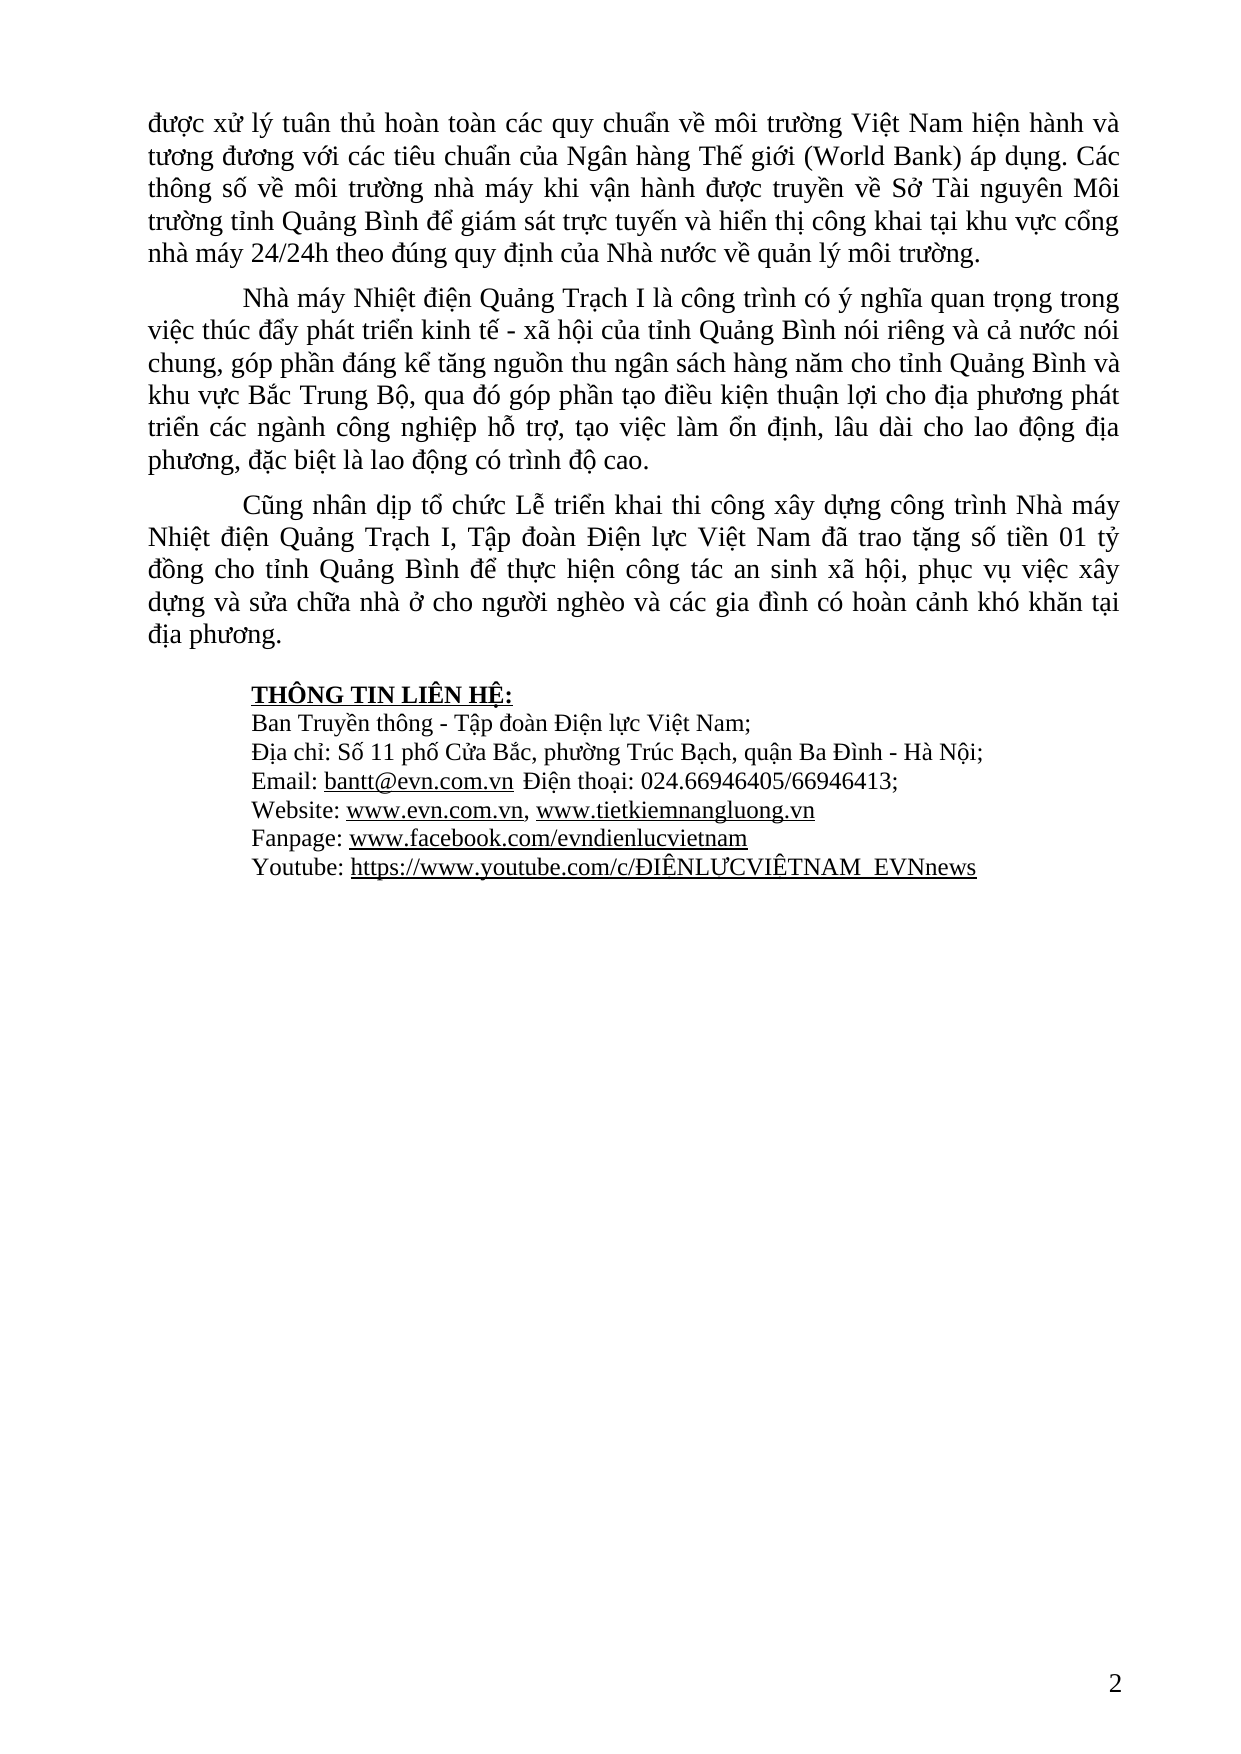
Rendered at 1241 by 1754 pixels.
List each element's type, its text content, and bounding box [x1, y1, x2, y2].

text Email: bantt@evn.com.vn Điện thoại: 024.66946405/66946413; [251, 766, 1122, 795]
text Youtube: https://www.youtube.com/c/ĐIỆNLỰCVIỆTNAM_EVNnews [251, 852, 1122, 881]
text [148, 106, 1122, 268]
text Ban Truyền thông - Tập đoàn Điện lực Việt Nam; [251, 708, 1122, 737]
text Fanpage: www.facebook.com/evndienlucvietnam [251, 823, 1122, 852]
text Nhà máy Nhiệt điện Quảng Trạch I là công trình có ý nghĩa quan trọng trong việc thúc đẩy phát triển kinh tế - xã hội của tỉnh Quảng Bình nói riêng và cả nước nói chung, góp phần đáng kể tăng nguồn thu ngân sách hàng năm cho tỉnh Quảng Bình và khu vực Bắc Trung Bộ, qua đó góp phần tạo điều kiện thuận lợi cho địa phương phát triển các ngành công nghiệp hỗ trợ, tạo việc làm ổn định, lâu dài cho lao động địa phương, đặc biệt là lao động có trình độ cao. [148, 281, 1122, 475]
text Cũng nhân dịp tổ chức Lễ triển khai thi công xây dựng công trình Nhà máy Nhiệt điện Quảng Trạch I, Tập đoàn Điện lực Việt Nam đã trao tặng số tiền 01 tỷ đồng cho tỉnh Quảng Bình để thực hiện công tác an sinh xã hội, phục vụ việc xây dựng và sửa chữa nhà ở cho người nghèo và các gia đình có hoàn cảnh khó khăn tại địa phương. [148, 488, 1122, 650]
text Website: www.evn.com.vn, www.tietkiemnangluong.vn [251, 795, 1122, 823]
text Địa chỉ: Số 11 phố Cửa Bắc, phường Trúc Bạch, quận Ba Đình - Hà Nội; [251, 737, 1122, 766]
text THÔNG TIN LIÊN HỆ: [251, 680, 1122, 708]
